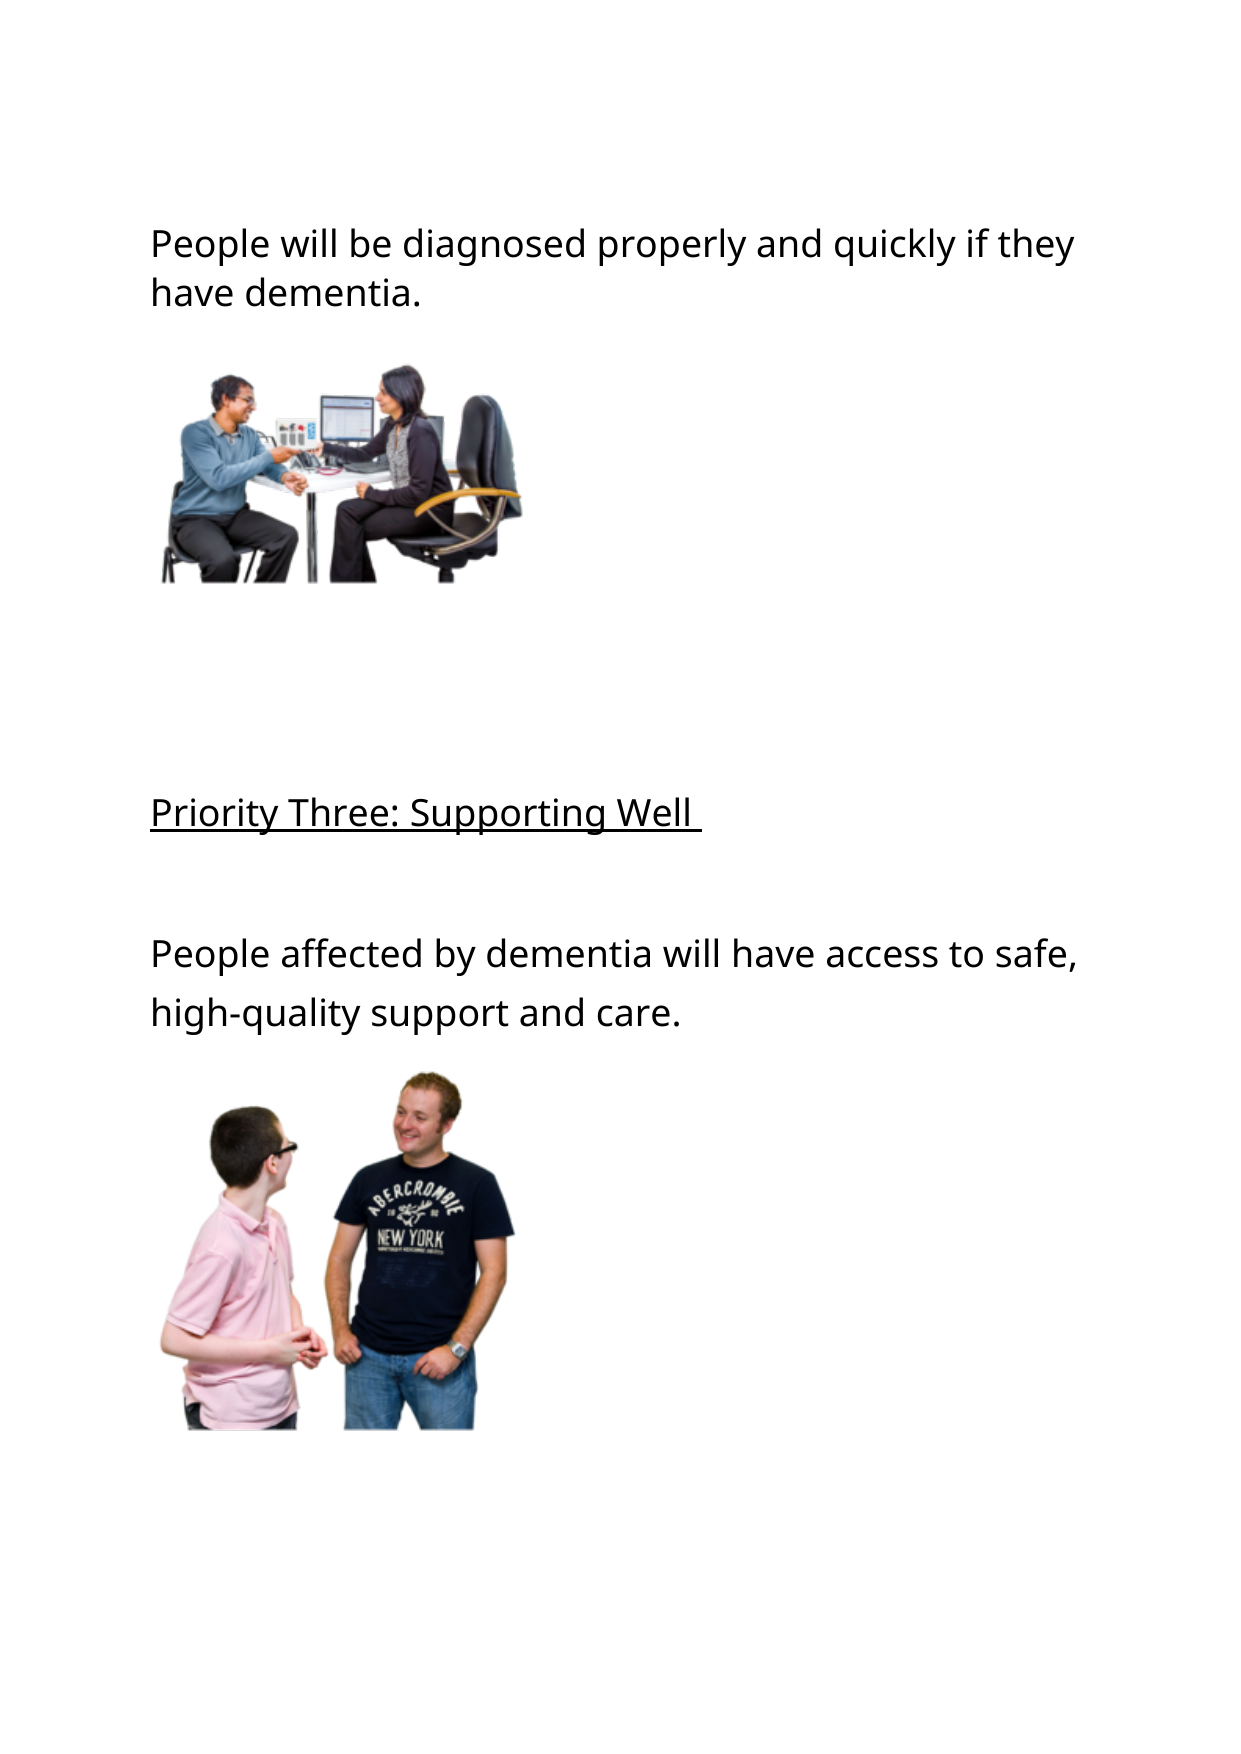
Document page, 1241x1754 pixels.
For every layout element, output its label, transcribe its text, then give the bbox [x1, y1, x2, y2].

picture [150, 1061, 525, 1437]
text People affected by dementia will have access to safe, high-quality support and care. [150, 928, 1090, 1037]
text Priority Three: Supporting Well [150, 786, 1090, 837]
picture [150, 317, 525, 629]
text People will be diagnosed properly and quickly if they have dementia. [150, 218, 1090, 318]
